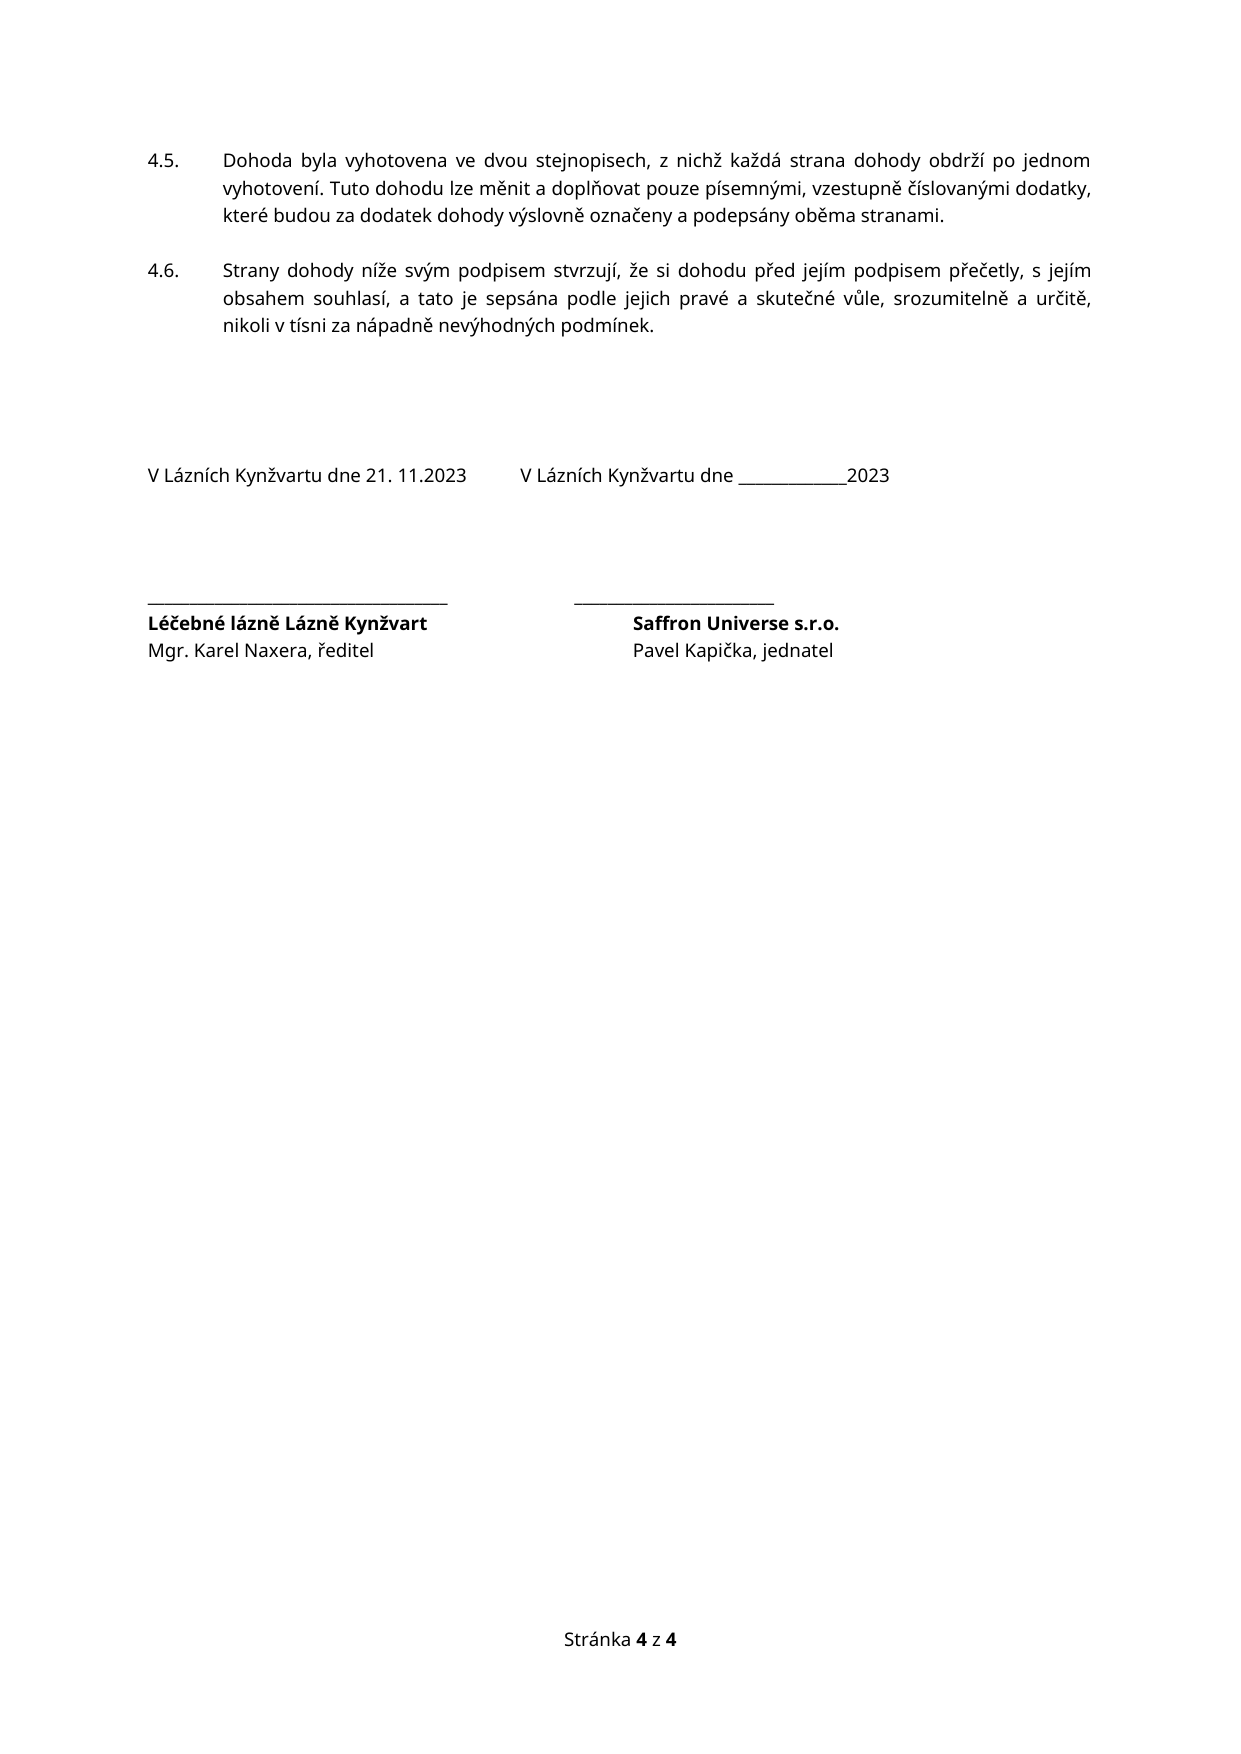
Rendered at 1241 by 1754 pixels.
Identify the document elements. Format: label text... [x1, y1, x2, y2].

text ____________________________________ ________________________ [148, 583, 1093, 608]
text Mgr. Karel Naxera, ředitel Pavel Kapička, jednatel [148, 638, 1093, 663]
text Léčebné lázně Lázně Kynžvart Saffron Universe s.r.o. [148, 610, 1093, 636]
text V Lázních Kynžvartu dne 21. 11.2023 V Lázních Kynžvartu dne _____________2023 [148, 463, 1093, 488]
list Dohoda byla vyhotovena ve dvou stejnopisech, z nichž každá strana dohody obdrží po jednom vyhotovení. Tuto dohodu lze měnit a doplňovat pouze písemnými, vzestupně číslovanými dodatky, které budou za dodatek dohody výslovně označeny a podepsány oběma stranami. [148, 148, 1093, 228]
list Strany dohody níže svým podpisem stvrzují, že si dohodu před jejím podpisem přečetly, s jejím obsahem souhlasí, a tato je sepsána podle jejich pravé a skutečné vůle, srozumitelně a určitě, nikoli v tísni za nápadně nevýhodných podmínek. [148, 258, 1093, 338]
